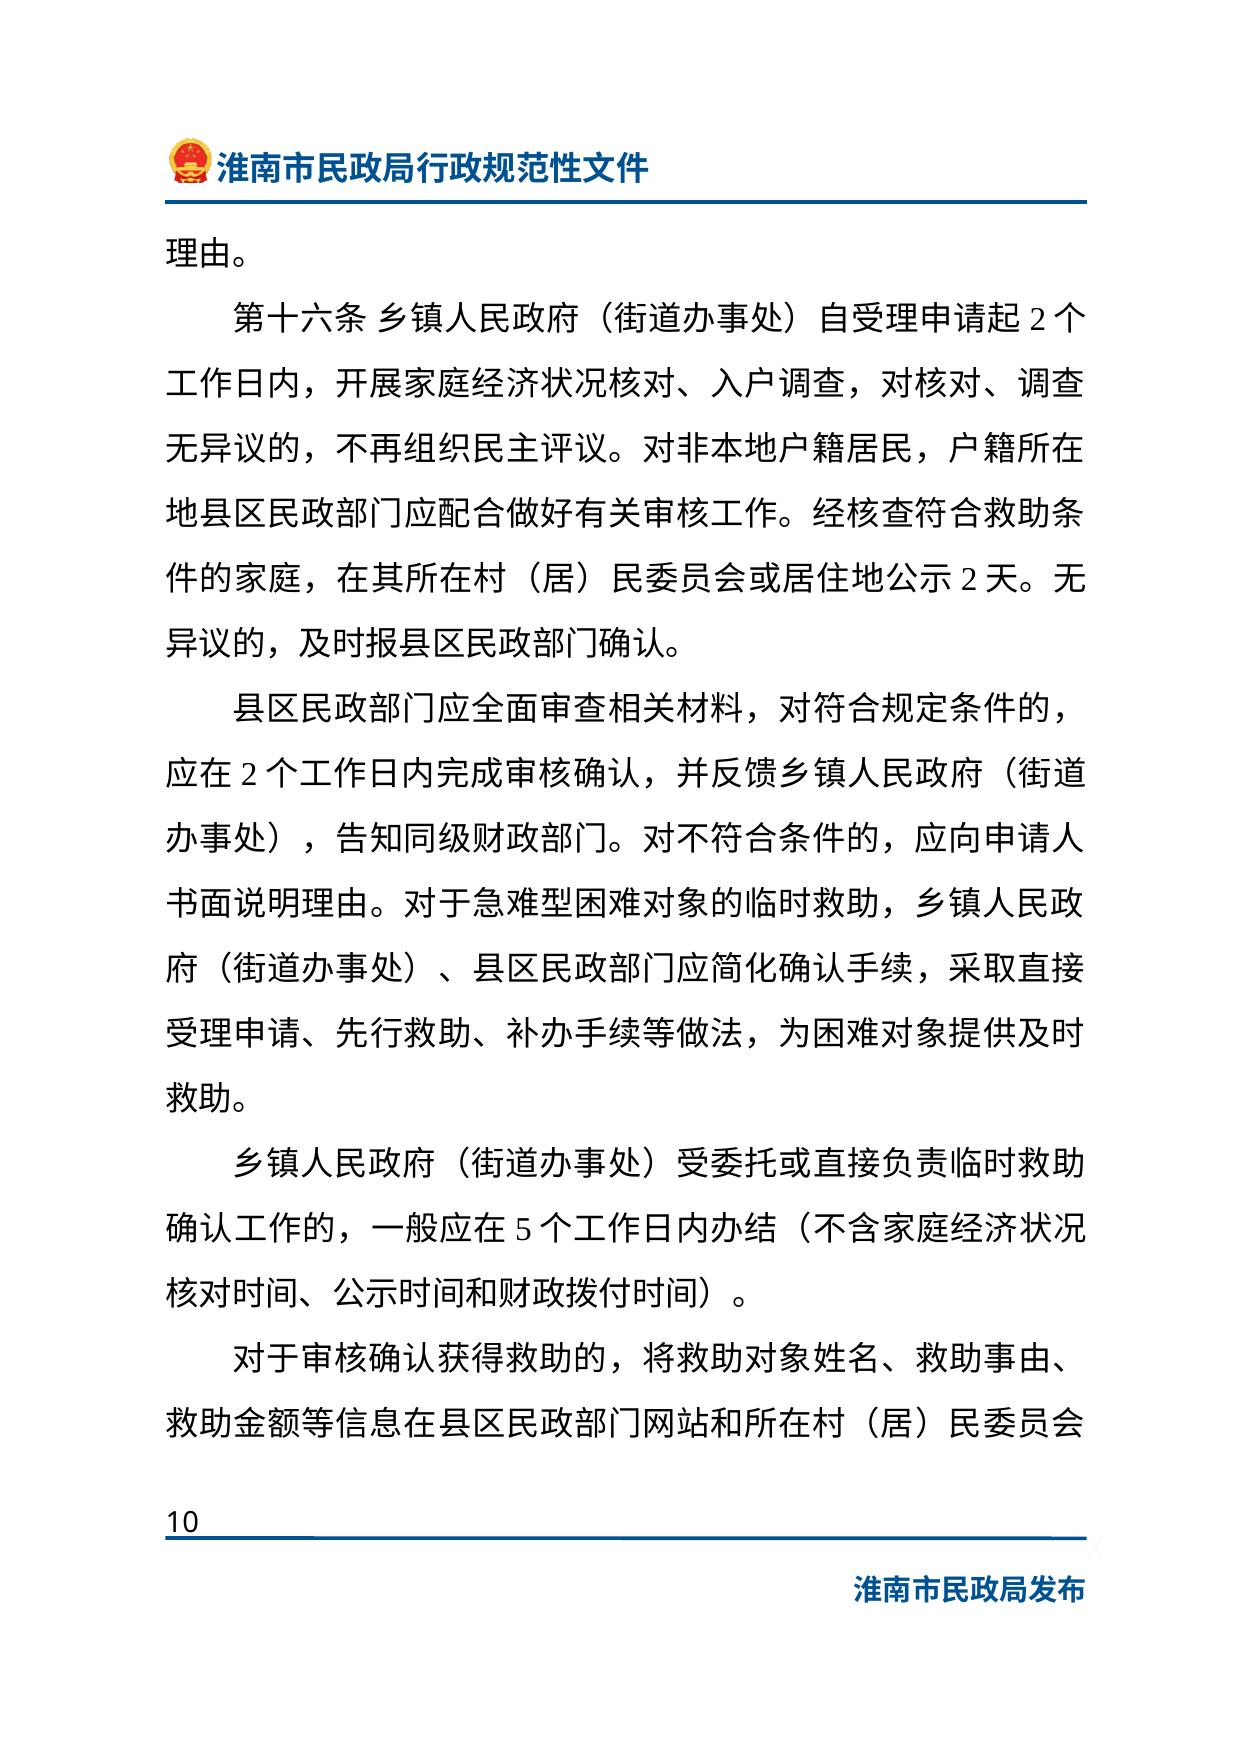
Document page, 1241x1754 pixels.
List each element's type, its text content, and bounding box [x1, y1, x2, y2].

text 第十五条 申请人提供的申请材料齐全、符合要求的，乡镇人民政府（街道办事处）应当受理申请；申请人提供的申请材料不齐全或者不符合要求的，应当一次性告知申请人需补全的材料；不告知的，自收到申请材料之日起即为受理。申请人明显不符合临时救助条件的，应当场告知申请人不予受理并说明理由。 [165, 219, 1087, 284]
text 对于审核确认获得救助的，将救助对象姓名、救助事由、救助金额等信息在县区民政部门网站和所在村（居）民委员会公示栏公示。 [165, 1324, 1087, 1454]
text 县区民政部门应全面审查相关材料，对符合规定条件的，应在2个工作日内完成审核确认，并反馈乡镇人民政府（街道办事处），告知同级财政部门。对不符合条件的，应向申请人书面说明理由。对于急难型困难对象的临时救助，乡镇人民政府（街道办事处）、县区民政部门应简化确认手续，采取直接受理申请、先行救助、补办手续等做法，为困难对象提供及时救助。 [165, 674, 1087, 1129]
picture [165, 136, 216, 187]
text 第十六条 乡镇人民政府（街道办事处）自受理申请起2个工作日内，开展家庭经济状况核对、入户调查，对核对、调查无异议的，不再组织民主评议。对非本地户籍居民，户籍所在地县区民政部门应配合做好有关审核工作。经核查符合救助条件的家庭，在其所在村（居）民委员会或居住地公示2天。无异议的，及时报县区民政部门确认。 [165, 284, 1087, 674]
text 乡镇人民政府（街道办事处）受委托或直接负责临时救助确认工作的，一般应在5个工作日内办结（不含家庭经济状况核对时间、公示时间和财政拨付时间）。 [165, 1129, 1087, 1324]
